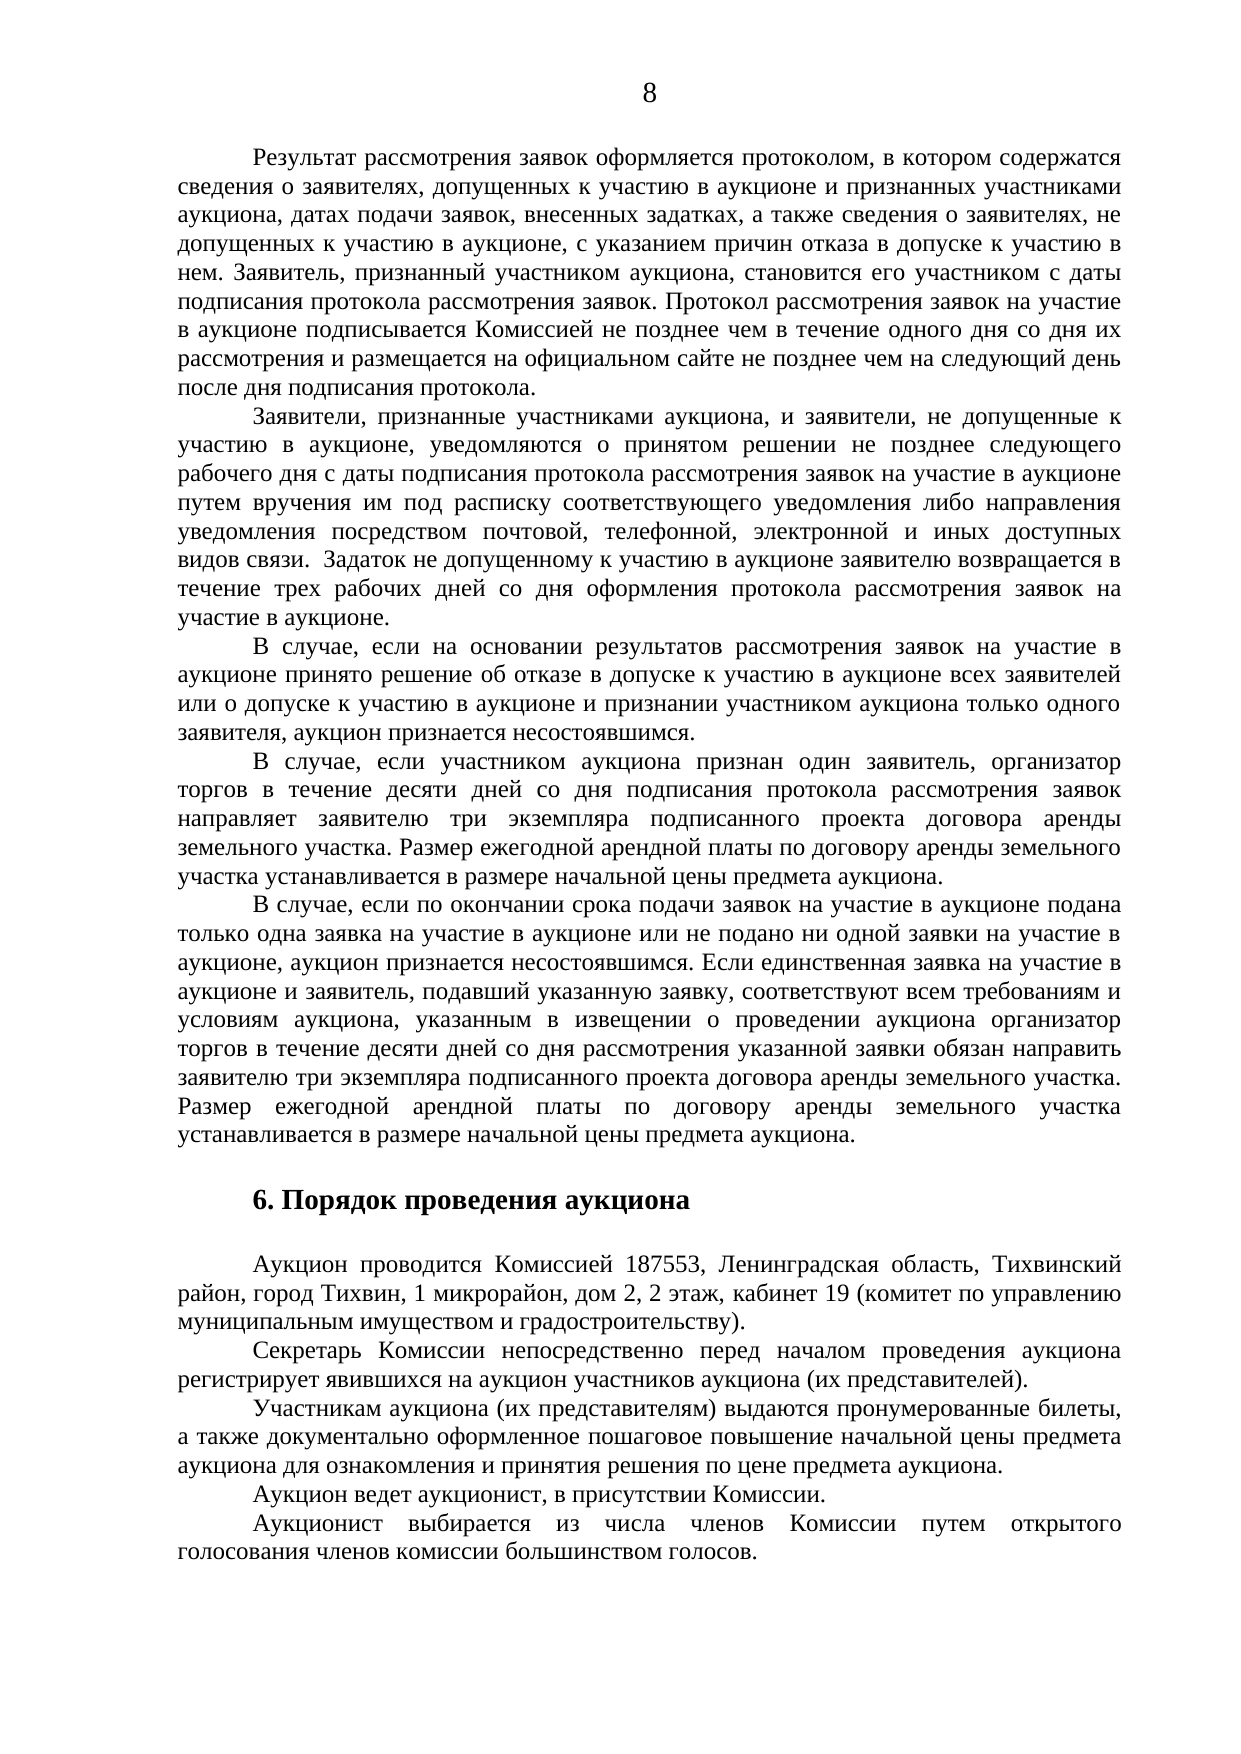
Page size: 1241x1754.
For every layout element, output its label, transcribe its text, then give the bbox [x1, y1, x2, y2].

text В случае, если на основании результатов рассмотрения заявок на участие в аукционе принято решение об отказе в допуске к участию в аукционе всех заявителей или о допуске к участию в аукционе и признании участником аукциона только одного заявителя, аукцион признается несостоявшимся. [177, 631, 1122, 746]
text Участникам аукциона (их представителям) выдаются пронумерованные билеты, а также документально оформленное пошаговое повышение начальной цены предмета аукциона для ознакомления и принятия решения по цене предмета аукциона. [177, 1393, 1122, 1479]
text Аукцион ведет аукционист, в присутствии Комиссии. [177, 1479, 1122, 1508]
text В случае, если участником аукциона признан один заявитель, организатор торгов в течение десяти дней со дня подписания протокола рассмотрения заявок направляет заявителю три экземпляра подписанного проекта договора аренды земельного участка. Размер ежегодной арендной платы по договору аренды земельного участка устанавливается в размере начальной цены предмета аукциона. [177, 746, 1122, 889]
text Секретарь Комиссии непосредственно перед началом проведения аукциона регистрирует явившихся на аукцион участников аукциона (их представителей). [177, 1335, 1122, 1393]
text Аукцион проводится Комиссией 187553, Ленинградская область, Тихвинский район, город Тихвин, 1 микрорайон, дом 2, 2 этаж, кабинет 19 (комитет по управлению муниципальным имуществом и градостроительству). [177, 1249, 1122, 1335]
text Аукционист выбирается из числа членов Комиссии путем открытого голосования членов комиссии большинством голосов. [177, 1508, 1122, 1565]
text В случае, если по окончании срока подачи заявок на участие в аукционе подана только одна заявка на участие в аукционе или не подано ни одной заявки на участие в аукционе, аукцион признается несостоявшимся. Если единственная заявка на участие в аукционе и заявитель, подавший указанную заявку, соответствуют всем требованиям и условиям аукциона, указанным в извещении о проведении аукциона организатор торгов в течение десяти дней со дня рассмотрения указанной заявки обязан направить заявителю три экземпляра подписанного проекта договора аренды земельного участка. Размер ежегодной арендной платы по договору аренды земельного участка устанавливается в размере начальной цены предмета аукциона. [177, 889, 1122, 1148]
text Результат рассмотрения заявок оформляется протоколом, в котором содержатся сведения о заявителях, допущенных к участию в аукционе и признанных участниками аукциона, датах подачи заявок, внесенных задатках, а также сведения о заявителях, не допущенных к участию в аукционе, с указанием причин отказа в допуске к участию в нем. Заявитель, признанный участником аукциона, становится его участником с даты подписания протокола рассмотрения заявок. Протокол рассмотрения заявок на участие в аукционе подписывается Комиссией не позднее чем в течение одного дня со дня их рассмотрения и размещается на официальном сайте не позднее чем на следующий день после дня подписания протокола. [177, 142, 1122, 401]
text 6. Порядок проведения аукциона [177, 1182, 1122, 1215]
text Заявители, признанные участниками аукциона, и заявители, не допущенные к участию в аукционе, уведомляются о принятом решении не позднее следующего рабочего дня с даты подписания протокола рассмотрения заявок на участие в аукционе путем вручения им под расписку соответствующего уведомления либо направления уведомления посредством почтовой, телефонной, электронной и иных доступных видов связи. Задаток не допущенному к участию в аукционе заявителю возвращается в течение трех рабочих дней со дня оформления протокола рассмотрения заявок на участие в аукционе. [177, 401, 1122, 631]
